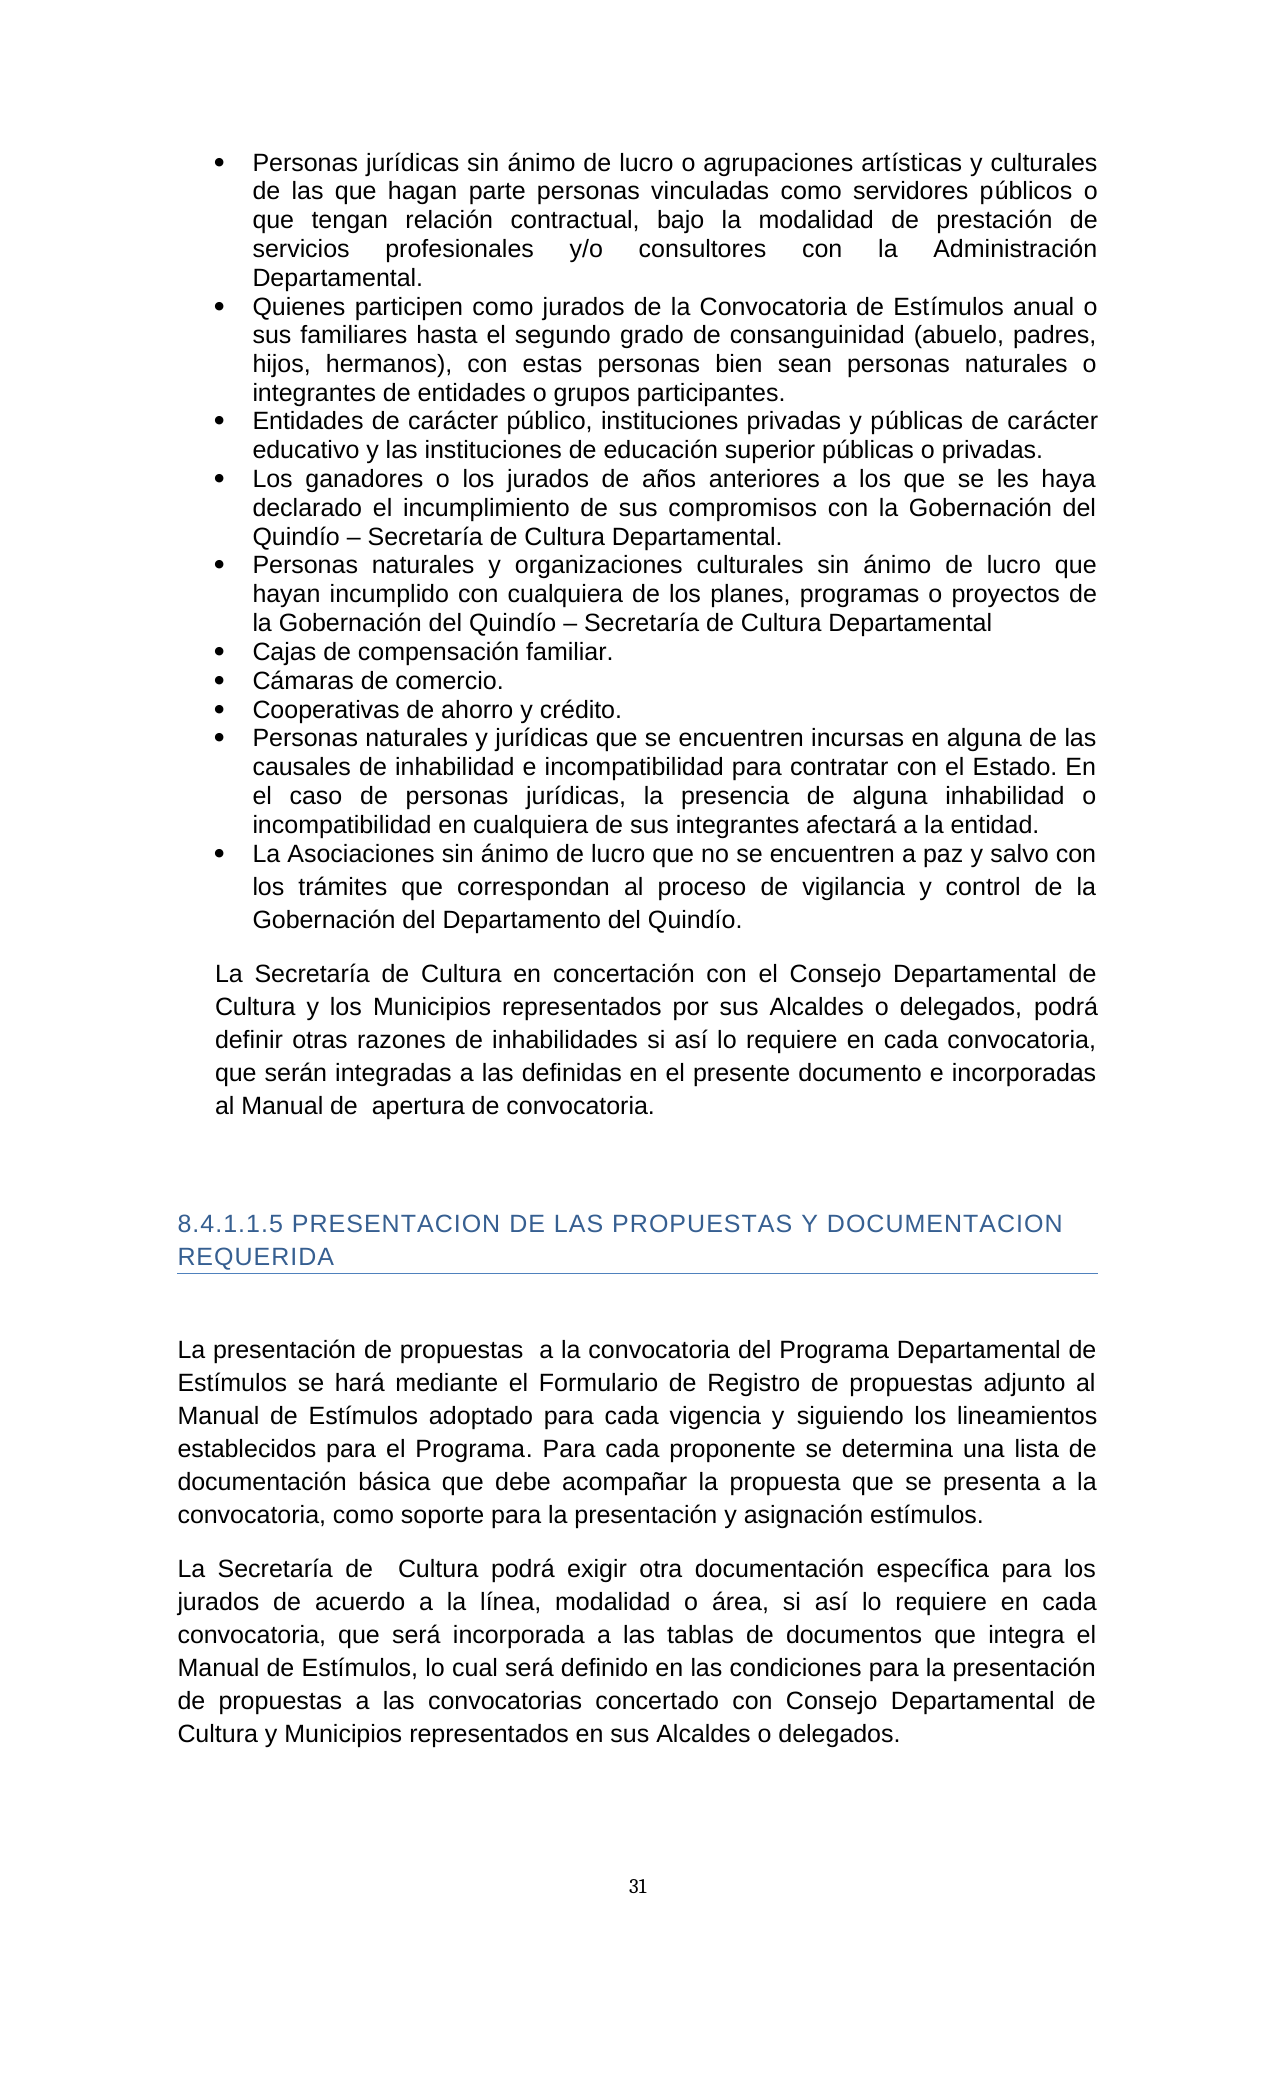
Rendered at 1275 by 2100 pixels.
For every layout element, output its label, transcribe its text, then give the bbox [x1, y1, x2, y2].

list Personas naturales y jurídicas que se encuentren incursas en alguna de las causales de inhabilidad e incompatibilidad para contratar con el Estado. En el caso de personas jurídicas, la presencia de alguna inhabilidad o incompatibilidad en cualquiera de sus integrantes afectará a la entidad. [215, 723, 1098, 838]
list Cajas de compensación familiar. [215, 637, 1098, 666]
list Los ganadores o los jurados de años anteriores a los que se les haya declarado el incumplimiento de sus compromisos con la Gobernación del Quindío – Secretaría de Cultura Departamental. [215, 464, 1098, 551]
list Cooperativas de ahorro y crédito. [215, 694, 1098, 723]
text La presentación de propuestas a la convocatoria del Programa Departamental de Estímulos se hará mediante el Formulario de Registro de propuestas adjunto al Manual de Estímulos adoptado para cada vigencia y siguiendo los lineamientos establecidos para el Programa. Para cada proponente se determina una lista de documentación básica que debe acompañar la propuesta que se presenta a la convocatoria, como soporte para la presentación y asignación estímulos. [177, 1334, 1098, 1528]
list Cámaras de comercio. [215, 666, 1098, 694]
list Personas naturales y organizaciones culturales sin ánimo de lucro que hayan incumplido con cualquiera de los planes, programas o proyectos de la Gobernación del Quindío – Secretaría de Cultura Departamental [215, 551, 1098, 637]
list Quienes participen como jurados de la Convocatoria de Estímulos anual o sus familiares hasta el segundo grado de consanguinidad (abuelo, padres, hijos, hermanos), con estas personas bien sean personas naturales o integrantes de entidades o grupos participantes. [215, 291, 1098, 407]
text La Secretaría de Cultura podrá exigir otra documentación específica para los jurados de acuerdo a la línea, modalidad o área, si así lo requiere en cada convocatoria, que será incorporada a las tablas de documentos que integra el Manual de Estímulos, lo cual será definido en las condiciones para la presentación de propuestas a las convocatorias concertado con Consejo Departamental de Cultura y Municipios representados en sus Alcaldes o delegados. [177, 1553, 1098, 1747]
list Entidades de carácter público, instituciones privadas y públicas de carácter educativo y las instituciones de educación superior públicas o privadas. [215, 407, 1098, 464]
list Personas jurídicas sin ánimo de lucro o agrupaciones artísticas y culturales de las que hagan parte personas vinculadas como servidores públicos o que tengan relación contractual, bajo la modalidad de prestación de servicios profesionales y/o consultores con la Administración Departamental. [215, 148, 1098, 291]
subtitle 8.4.1.1.5 PRESENTACION DE LAS PROPUESTAS Y DOCUMENTACION REQUERIDA [177, 1209, 1098, 1273]
text La Secretaría de Cultura en concertación con el Consejo Departamental de Cultura y los Municipios representados por sus Alcaldes o delegados, podrá definir otras razones de inhabilidades si así lo requiere en cada convocatoria, que serán integradas a las definidas en el presente documento e incorporadas al Manual de apertura de convocatoria. [215, 958, 1098, 1119]
list La Asociaciones sin ánimo de lucro que no se encuentren a paz y salvo con los trámites que correspondan al proceso de vigilancia y control de la Gobernación del Departamento del Quindío. [215, 838, 1098, 933]
